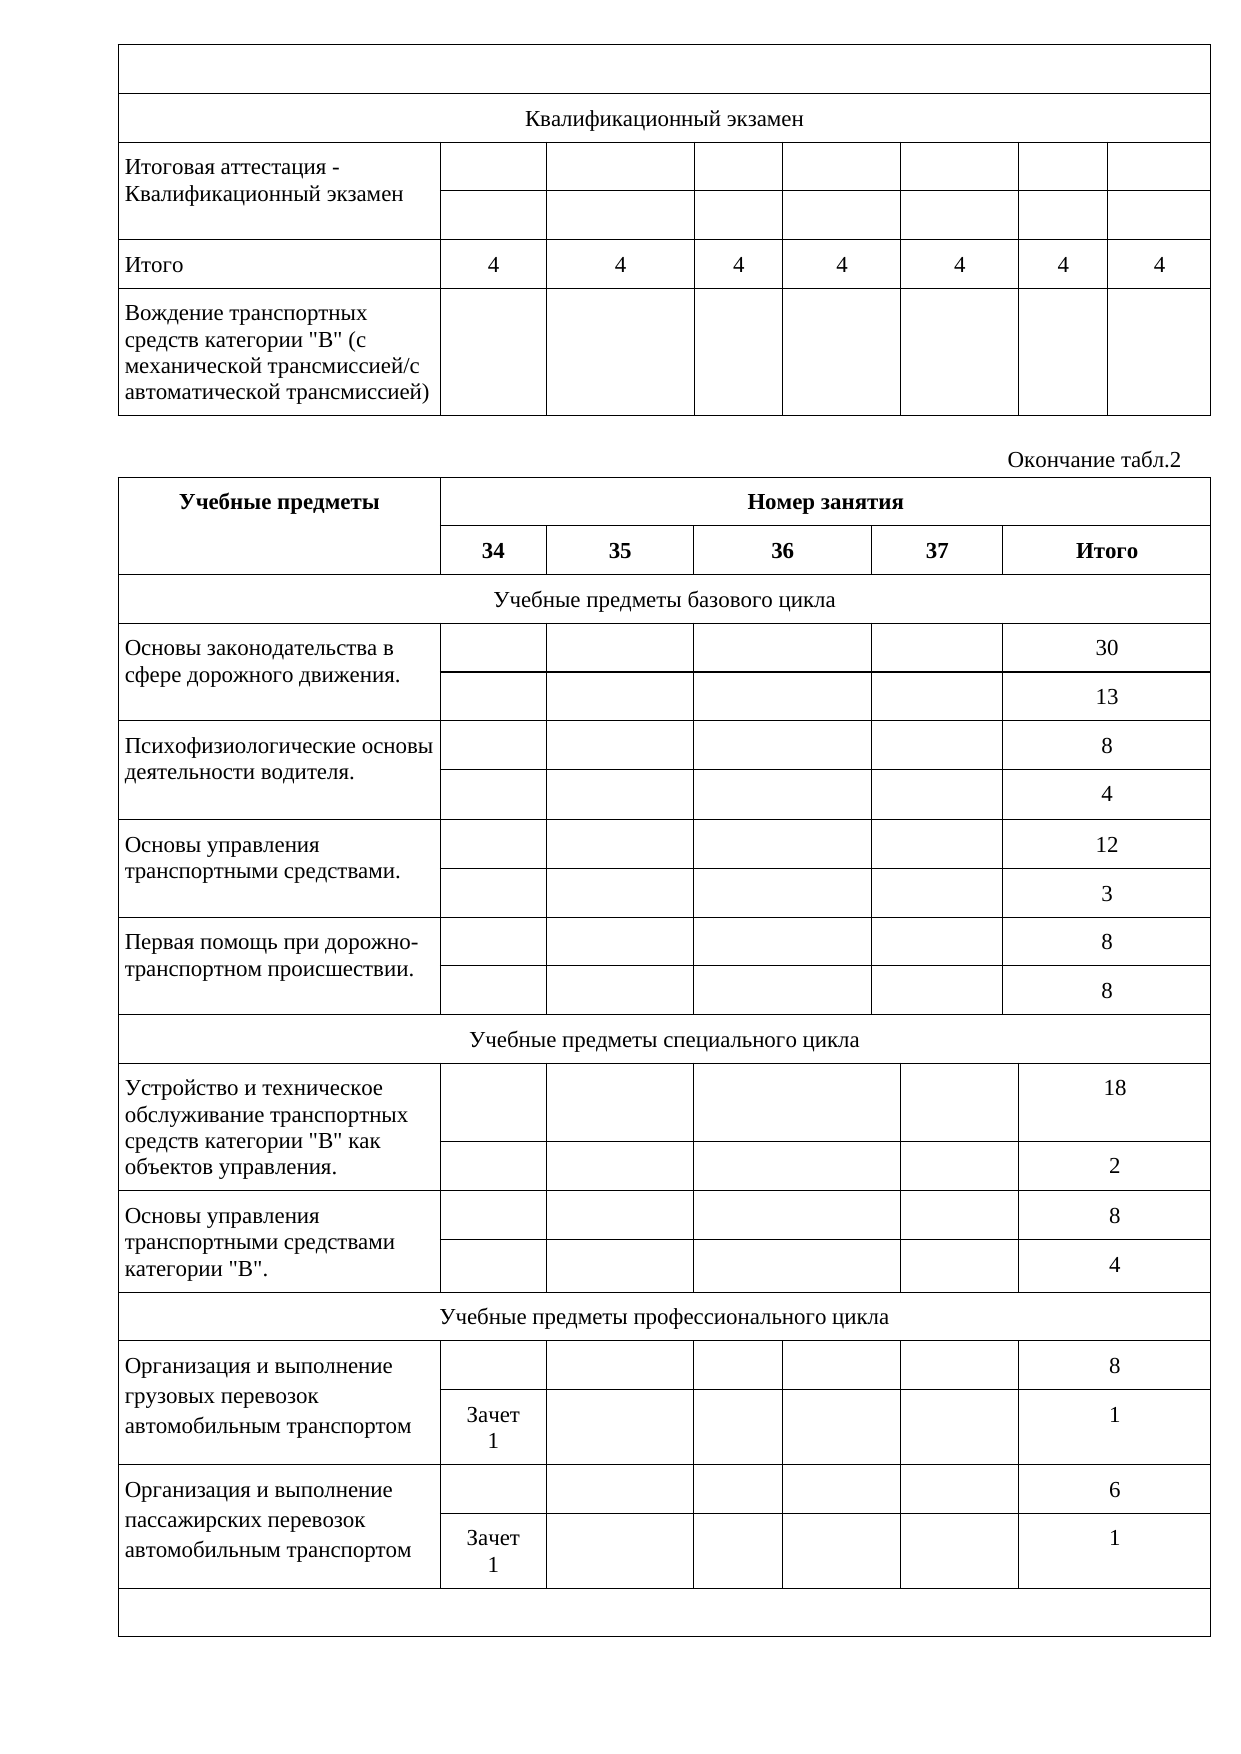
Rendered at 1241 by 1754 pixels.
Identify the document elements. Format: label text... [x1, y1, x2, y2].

table_cell [547, 1514, 693, 1588]
table_cell [441, 721, 546, 769]
table_cell Итоговая аттестация - Квалификационный экзамен [119, 143, 440, 239]
table_cell [441, 966, 546, 1014]
table_cell [901, 1191, 1018, 1239]
table_header Учебные предметы [119, 478, 440, 574]
table_cell 8 [1003, 966, 1210, 1014]
table_cell Зачет 1 [441, 1390, 546, 1464]
table_cell [441, 673, 546, 720]
table_cell [694, 1064, 900, 1141]
table_header Номер занятия [441, 478, 1210, 525]
table_cell Первая помощь при дорожно-транспортном происшествии. [119, 918, 440, 1014]
table_cell [1019, 289, 1107, 415]
table_cell [872, 869, 1002, 917]
table_cell [547, 820, 693, 868]
table_cell [694, 624, 871, 671]
table_cell [872, 820, 1002, 868]
table_cell [441, 820, 546, 868]
table_cell [783, 143, 900, 190]
table_cell [695, 143, 782, 190]
table_cell 8 [1003, 918, 1210, 965]
table_cell 8 [1003, 721, 1210, 769]
table_cell [872, 918, 1002, 965]
table_cell [119, 45, 1210, 93]
table_cell 8 [1019, 1191, 1210, 1239]
table_cell Устройство и техническое обслуживание транспортных средств категории "В" как объектов управления. [119, 1064, 440, 1190]
table_cell [694, 1240, 900, 1292]
table_cell [547, 1191, 693, 1239]
table_cell [441, 918, 546, 965]
table_cell Организация и выполнение грузовых перевозок автомобильным транспортом [119, 1341, 440, 1464]
table_cell 4 [783, 240, 900, 288]
table_cell [695, 289, 782, 415]
table_cell [547, 289, 694, 415]
table_cell 3 [1003, 869, 1210, 917]
table_cell [441, 1341, 546, 1389]
table_cell [901, 1514, 1018, 1588]
table_cell [119, 1589, 1210, 1636]
table_cell [441, 1240, 546, 1292]
table_cell [547, 1064, 693, 1141]
table_cell [547, 721, 693, 769]
table_cell [694, 1465, 782, 1513]
table_cell [901, 1341, 1018, 1389]
table_cell 4 [1108, 240, 1210, 288]
table_cell [901, 191, 1018, 239]
table_cell 1 [1019, 1390, 1210, 1464]
table_cell 4 [1019, 1240, 1210, 1292]
table_cell [694, 1142, 900, 1190]
table_cell Итого [1003, 526, 1210, 574]
table_cell [694, 721, 871, 769]
table_cell [441, 869, 546, 917]
table_cell [1019, 191, 1107, 239]
table_cell 36 [694, 526, 871, 574]
table_cell [694, 1341, 782, 1389]
table_cell [695, 191, 782, 239]
table_cell [441, 1465, 546, 1513]
table_cell [783, 191, 900, 239]
table_cell [441, 289, 546, 415]
table_cell 4 [441, 240, 546, 288]
table_cell [441, 1064, 546, 1141]
table_cell 35 [547, 526, 693, 574]
table_cell [694, 1191, 900, 1239]
table_cell 4 [1003, 770, 1210, 819]
table_cell 34 [441, 526, 546, 574]
table_cell Психофизиологические основы деятельности водителя. [119, 721, 440, 819]
table_cell 4 [695, 240, 782, 288]
table_cell [441, 191, 546, 239]
table_cell [901, 143, 1018, 190]
table_cell [547, 1240, 693, 1292]
text Окончание табл.2 [118, 447, 1181, 473]
table_cell Учебные предметы профессионального цикла [119, 1293, 1210, 1340]
table_cell Вождение транспортных средств категории "В" (с механической трансмиссией/с автоматической трансмиссией) [119, 289, 440, 415]
table_cell 37 [872, 526, 1002, 574]
table_cell Итого [119, 240, 440, 288]
table_cell [694, 673, 871, 720]
table_cell [901, 289, 1018, 415]
table_cell [547, 918, 693, 965]
table_cell 8 [1019, 1341, 1210, 1389]
table_cell [694, 770, 871, 819]
table_cell [441, 1142, 546, 1190]
table_cell [547, 624, 693, 671]
table_cell 12 [1003, 820, 1210, 868]
table_cell [547, 1341, 693, 1389]
table_cell [1019, 143, 1107, 190]
table_cell [694, 820, 871, 868]
table_cell [872, 770, 1002, 819]
table_cell [901, 1064, 1018, 1141]
table_cell [1108, 289, 1210, 415]
table_cell 13 [1003, 673, 1210, 720]
table_cell [441, 770, 546, 819]
table_cell [1108, 191, 1210, 239]
table_cell Зачет 1 [441, 1514, 546, 1588]
table_cell [547, 143, 694, 190]
table_cell [872, 624, 1002, 671]
table_cell [872, 966, 1002, 1014]
table_cell 4 [547, 240, 694, 288]
table_cell [783, 1465, 900, 1513]
table_cell [547, 1465, 693, 1513]
table_cell [901, 1390, 1018, 1464]
table_cell [694, 918, 871, 965]
table_cell 2 [1019, 1142, 1210, 1190]
table_cell 4 [1019, 240, 1107, 288]
table_cell [783, 1341, 900, 1389]
table_cell [901, 1240, 1018, 1292]
table_cell [547, 869, 693, 917]
table_cell [901, 1142, 1018, 1190]
table_cell Квалификационный экзамен [119, 94, 1210, 142]
table_cell Основы управления транспортными средствами категории "В". [119, 1191, 440, 1292]
table_cell [441, 143, 546, 190]
table_cell [694, 1390, 782, 1464]
table_cell 30 [1003, 624, 1210, 671]
table_cell [783, 1514, 900, 1588]
table_cell Организация и выполнение пассажирских перевозок автомобильным транспортом [119, 1465, 440, 1588]
table_cell Учебные предметы базового цикла [119, 575, 1210, 623]
table_cell 1 [1019, 1514, 1210, 1588]
table_cell [441, 624, 546, 671]
table_cell [783, 289, 900, 415]
table_cell [547, 966, 693, 1014]
table_cell [783, 1390, 900, 1464]
table_cell [441, 1191, 546, 1239]
table_cell [547, 673, 693, 720]
table_cell [547, 1390, 693, 1464]
table_cell [547, 1142, 693, 1190]
table_cell [547, 770, 693, 819]
table_cell 6 [1019, 1465, 1210, 1513]
table_cell [1108, 143, 1210, 190]
table_cell [872, 673, 1002, 720]
table_cell [694, 966, 871, 1014]
table_cell [694, 1514, 782, 1588]
table_cell [694, 869, 871, 917]
table_cell 18 [1019, 1064, 1210, 1141]
table_cell Учебные предметы специального цикла [119, 1015, 1210, 1063]
table_cell 4 [901, 240, 1018, 288]
table_cell [547, 191, 694, 239]
table_cell Основы управления транспортными средствами. [119, 820, 440, 917]
table_cell [872, 721, 1002, 769]
table_cell [901, 1465, 1018, 1513]
table_cell Основы законодательства в сфере дорожного движения. [119, 624, 440, 720]
